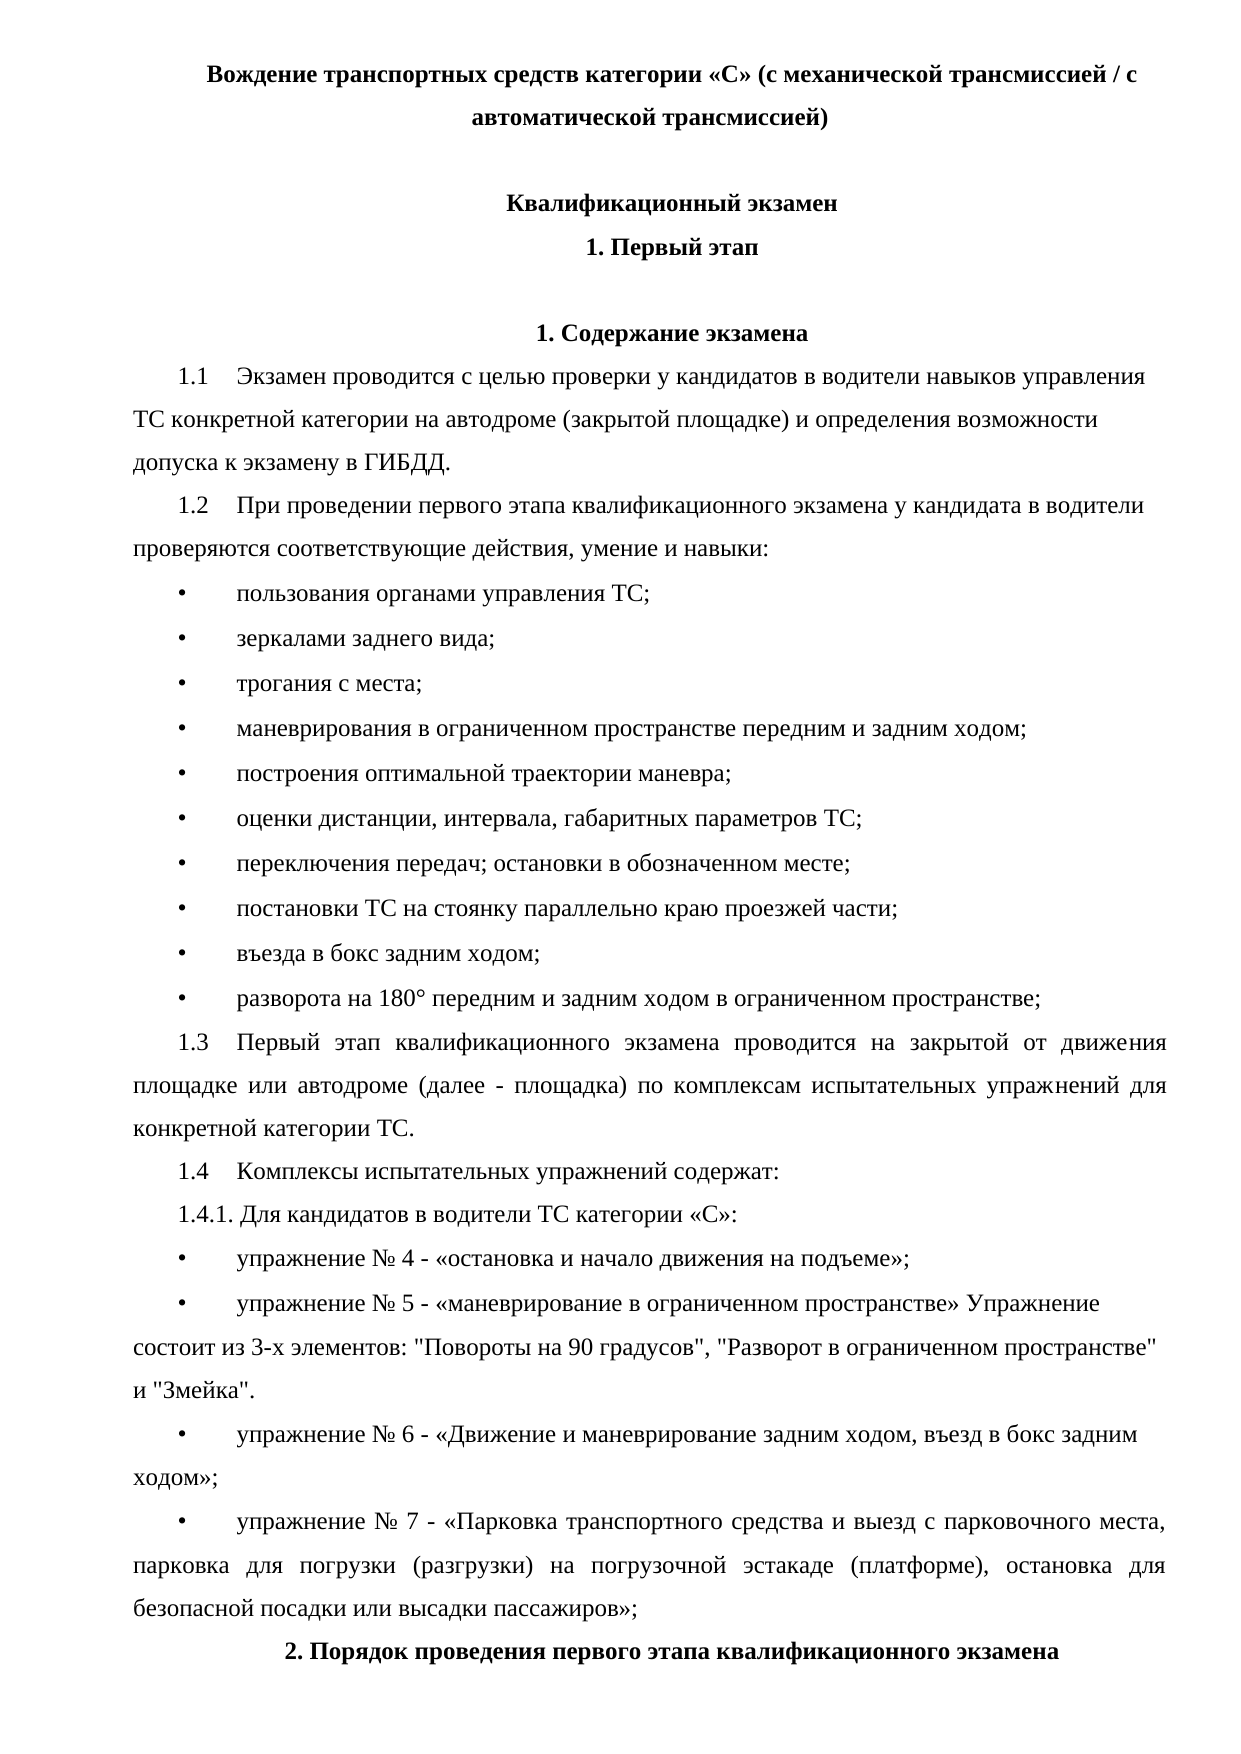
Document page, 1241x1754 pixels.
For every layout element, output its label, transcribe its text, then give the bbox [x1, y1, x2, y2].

list переключения передач; остановки в обозначенном месте; [133, 847, 1167, 877]
list упражнение № 7 - «Парковка транспортного средства и выезд с парковочного места, парковка для погрузки (разгрузки) на погрузочной эстакаде (платформе), остановка для безопасной посадки или высадки пассажиров»; [133, 1505, 1167, 1622]
text Вождение транспортных средств категории «С» (с механической трансмиссией / с автоматической трансмиссией) [133, 59, 1167, 131]
text 2. Порядок проведения первого этапа квалификационного экзамена [133, 1636, 1167, 1665]
list упражнение № 6 - «Движение и маневрирование задним ходом, въезд в бокс задним ходом»; [133, 1418, 1167, 1491]
list упражнение № 5 - «маневрирование в ограниченном пространстве» Упражнение состоит из 3-х элементов: "Повороты на 90 градусов", "Разворот в ограниченном пространстве" и "Змейка". [133, 1287, 1167, 1403]
text 1.4.1. Для кандидатов в водители ТС категории «С»: [133, 1199, 1167, 1228]
list въезда в бокс задним ходом; [133, 937, 1167, 967]
list разворота на 180° передним и задним ходом в ограниченном пространстве; [133, 982, 1167, 1012]
list пользования органами управления ТС; [133, 577, 1167, 607]
list постановки ТС на стоянку параллельно краю проезжей части; [133, 892, 1167, 922]
list Экзамен проводится с целью проверки у кандидатов в водители навыков управления ТС конкретной категории на автодроме (закрытой площадке) и определения возможности допуска к экзамену в ГИБДД. [133, 361, 1167, 476]
list маневрирования в ограниченном пространстве передним и задним ходом; [133, 712, 1167, 742]
list Первый этап квалификационного экзамена проводится на закрытой от движения площадке или автодроме (далее - площадка) по комплексам испытательных упражнений для конкретной категории ТС. [133, 1027, 1167, 1142]
list трогания с места; [133, 667, 1167, 697]
list зеркалами заднего вида; [133, 622, 1167, 652]
list оценки дистанции, интервала, габаритных параметров ТС; [133, 802, 1167, 832]
list При проведении первого этапа квалификационного экзамена у кандидата в водители проверяются соответствующие действия, умение и навыки: [133, 490, 1167, 562]
list построения оптимальной траектории маневра; [133, 757, 1167, 787]
text 1. Первый этап [133, 232, 1167, 260]
list Комплексы испытательных упражнений содержат: [133, 1156, 1167, 1185]
text Квалификационный экзамен [133, 188, 1167, 217]
text 1. Содержание экзамена [133, 318, 1167, 347]
list упражнение № 4 - «остановка и начало движения на подъеме»; [133, 1242, 1167, 1272]
